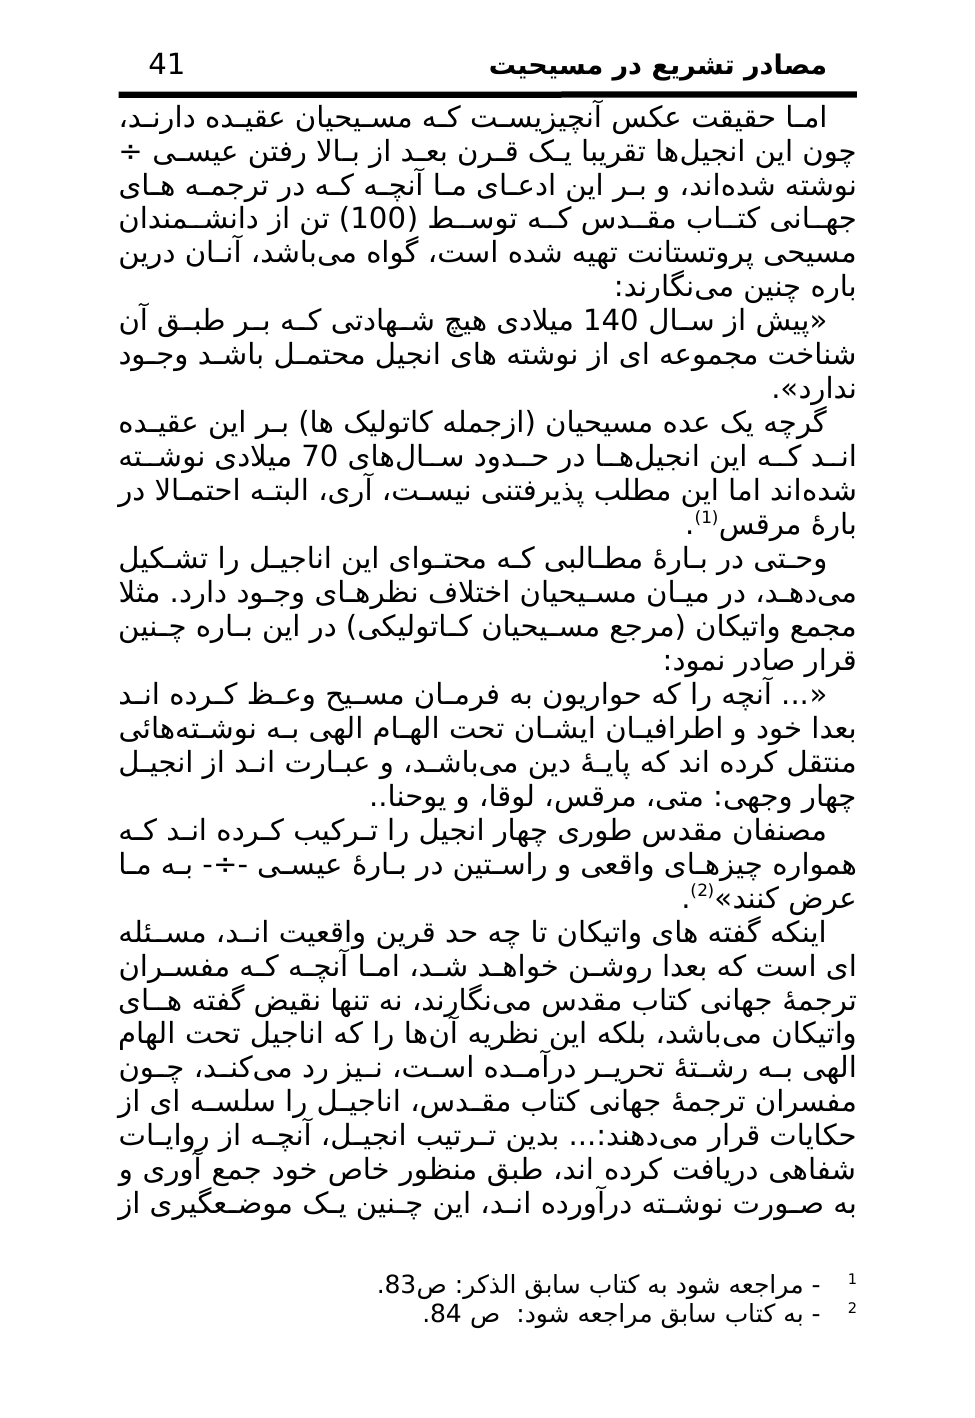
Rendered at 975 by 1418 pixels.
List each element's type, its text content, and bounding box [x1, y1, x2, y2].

text مصنفان مقدس طوری چهار انجیل را ترکیب کرده اند که همواره چیزهای واقعی و راستین در بارۀ عیسی -÷- به ما عرض کنند»(). [118, 813, 857, 915]
text اما حقیقت عکس آنچیزیست که مسیحیان عقیده دارند، چون این انجیل‌ها تقریبا یک قرن بعد از بالا رفتن عیسی ÷ نوشته شده‌اند، و بر این ادعای ما آنچه که در ترجمه های جهانی کتاب مقدس که توسط (100) تن از دانشمندان مسیحی پروتستانت تهیه شده است، گواه می‌باشد، آنان درین باره چنین می‌نگارند: [118, 100, 857, 304]
text وحتی در بارۀ مطالبی که محتوای این اناجیل را تشکیل می‌دهد، در میان مسیحیان اختلاف نظرهای وجود دارد. مثلا مجمع واتیکان (مرجع مسیحیان کاتولیکی) در این باره چنین قرار صادر نمود: [118, 541, 857, 677]
text گرچه یک عده مسیحیان (ازجمله کاتولیک ها) بر این عقیده اند که این انجیل‌ها در حدود سال‌های 70 میلادی نوشته شده‌اند اما این مطلب پذیرفتنی نیست، آری، البته احتمالا در بارۀ مرقس(). [118, 406, 857, 541]
text «پیش از سال 140 میلادی هیچ شهادتی که بر طبق آن شناخت مجموعه ای از نوشته های انجیل محتمل باشد وجود ندارد». [118, 304, 857, 406]
text «... آنچه را که حواریون به فرمان مسیح وعظ کرده اند بعدا خود و اطرافیان ایشان تحت الهام الهی به نوشته‌هائی منتقل کرده اند که پایۀ دین می‌باشد، و عبارت اند از انجیل چهار وجهی: متی، مرقس، لوقا، و یوحنا.. [118, 677, 857, 813]
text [118, 915, 857, 1221]
